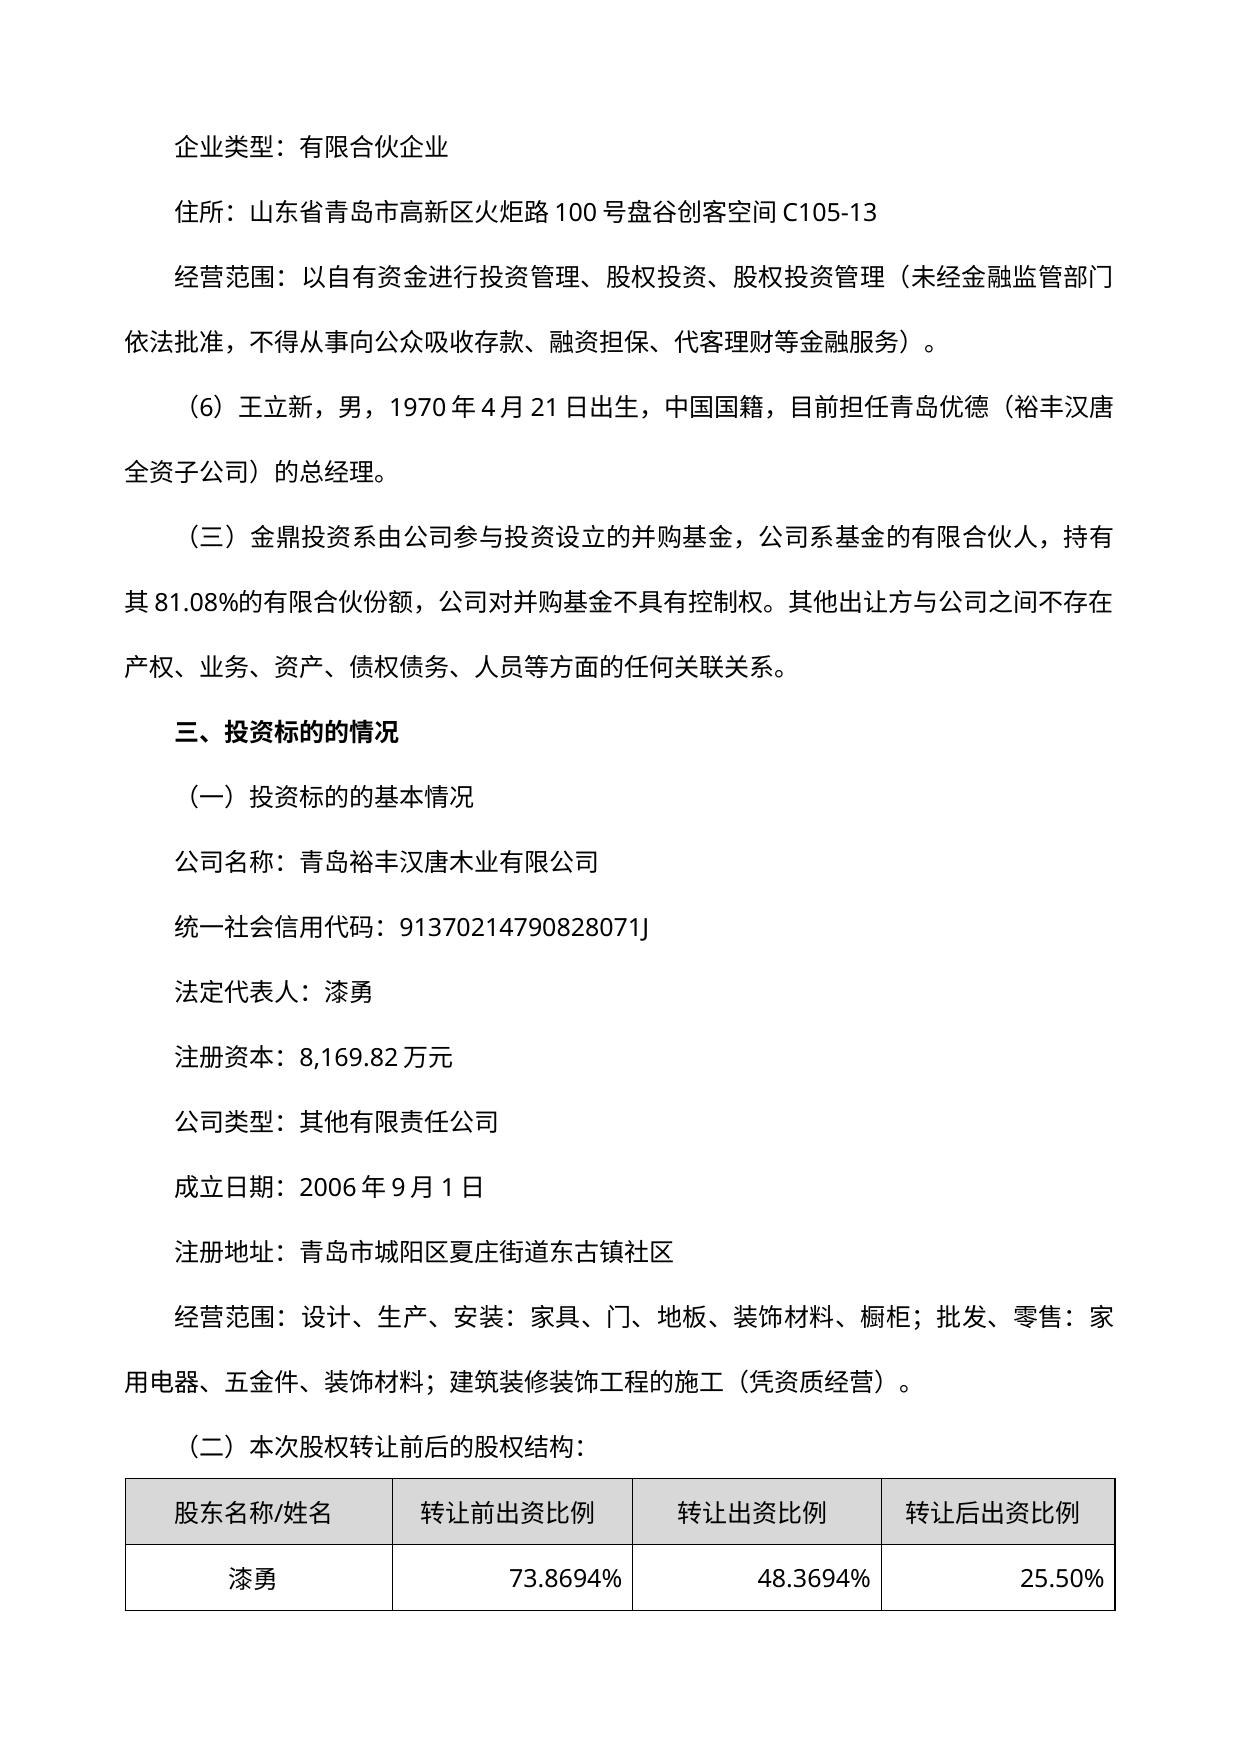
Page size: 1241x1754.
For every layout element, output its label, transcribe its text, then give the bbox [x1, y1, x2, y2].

text 统一社会信用代码：91370214790828071J [124, 893, 1116, 958]
text （二）本次股权转让前后的股权结构： [124, 1413, 1116, 1478]
text 公司名称：青岛裕丰汉唐木业有限公司 [124, 828, 1116, 893]
text （一）投资标的的基本情况 [124, 763, 1116, 828]
table_header 转让后出资比例 [882, 1479, 1114, 1544]
table_cell 漆勇 [126, 1545, 392, 1610]
table_header 转让前出资比例 [393, 1479, 632, 1544]
list 投资标的的情况 [124, 698, 1116, 763]
table_header 转让出资比例 [633, 1479, 881, 1544]
table_header 股东名称/姓名 [126, 1479, 392, 1544]
table_cell 73.8694% [393, 1545, 632, 1610]
text 公司类型：其他有限责任公司 [124, 1088, 1116, 1153]
text （三）金鼎投资系由公司参与投资设立的并购基金，公司系基金的有限合伙人，持有其81.08%的有限合伙份额，公司对并购基金不具有控制权。其他出让方与公司之间不存在产权、业务、资产、债权债务、人员等方面的任何关联关系。 [124, 503, 1116, 698]
table_cell 48.3694% [633, 1545, 881, 1610]
text （6）王立新，男，1970年4月21日出生，中国国籍，目前担任青岛优德（裕丰汉唐全资子公司）的总经理。 [124, 373, 1116, 503]
text 法定代表人：漆勇 [124, 958, 1116, 1023]
text 经营范围：设计、生产、安装：家具、门、地板、装饰材料、橱柜；批发、零售：家用电器、五金件、装饰材料；建筑装修装饰工程的施工（凭资质经营）。 [124, 1283, 1116, 1413]
text 成立日期：2006年9月1日 [124, 1153, 1116, 1218]
text 住所：山东省青岛市高新区火炬路100号盘谷创客空间C105-13 [124, 178, 1116, 243]
text 经营范围：以自有资金进行投资管理、股权投资、股权投资管理（未经金融监管部门依法批准，不得从事向公众吸收存款、融资担保、代客理财等金融服务）。 [124, 243, 1116, 373]
text 注册资本：8,169.82万元 [124, 1023, 1116, 1088]
table_cell 25.50% [882, 1545, 1114, 1610]
text 注册地址：青岛市城阳区夏庄街道东古镇社区 [124, 1218, 1116, 1283]
text 企业类型：有限合伙企业 [124, 113, 1116, 178]
